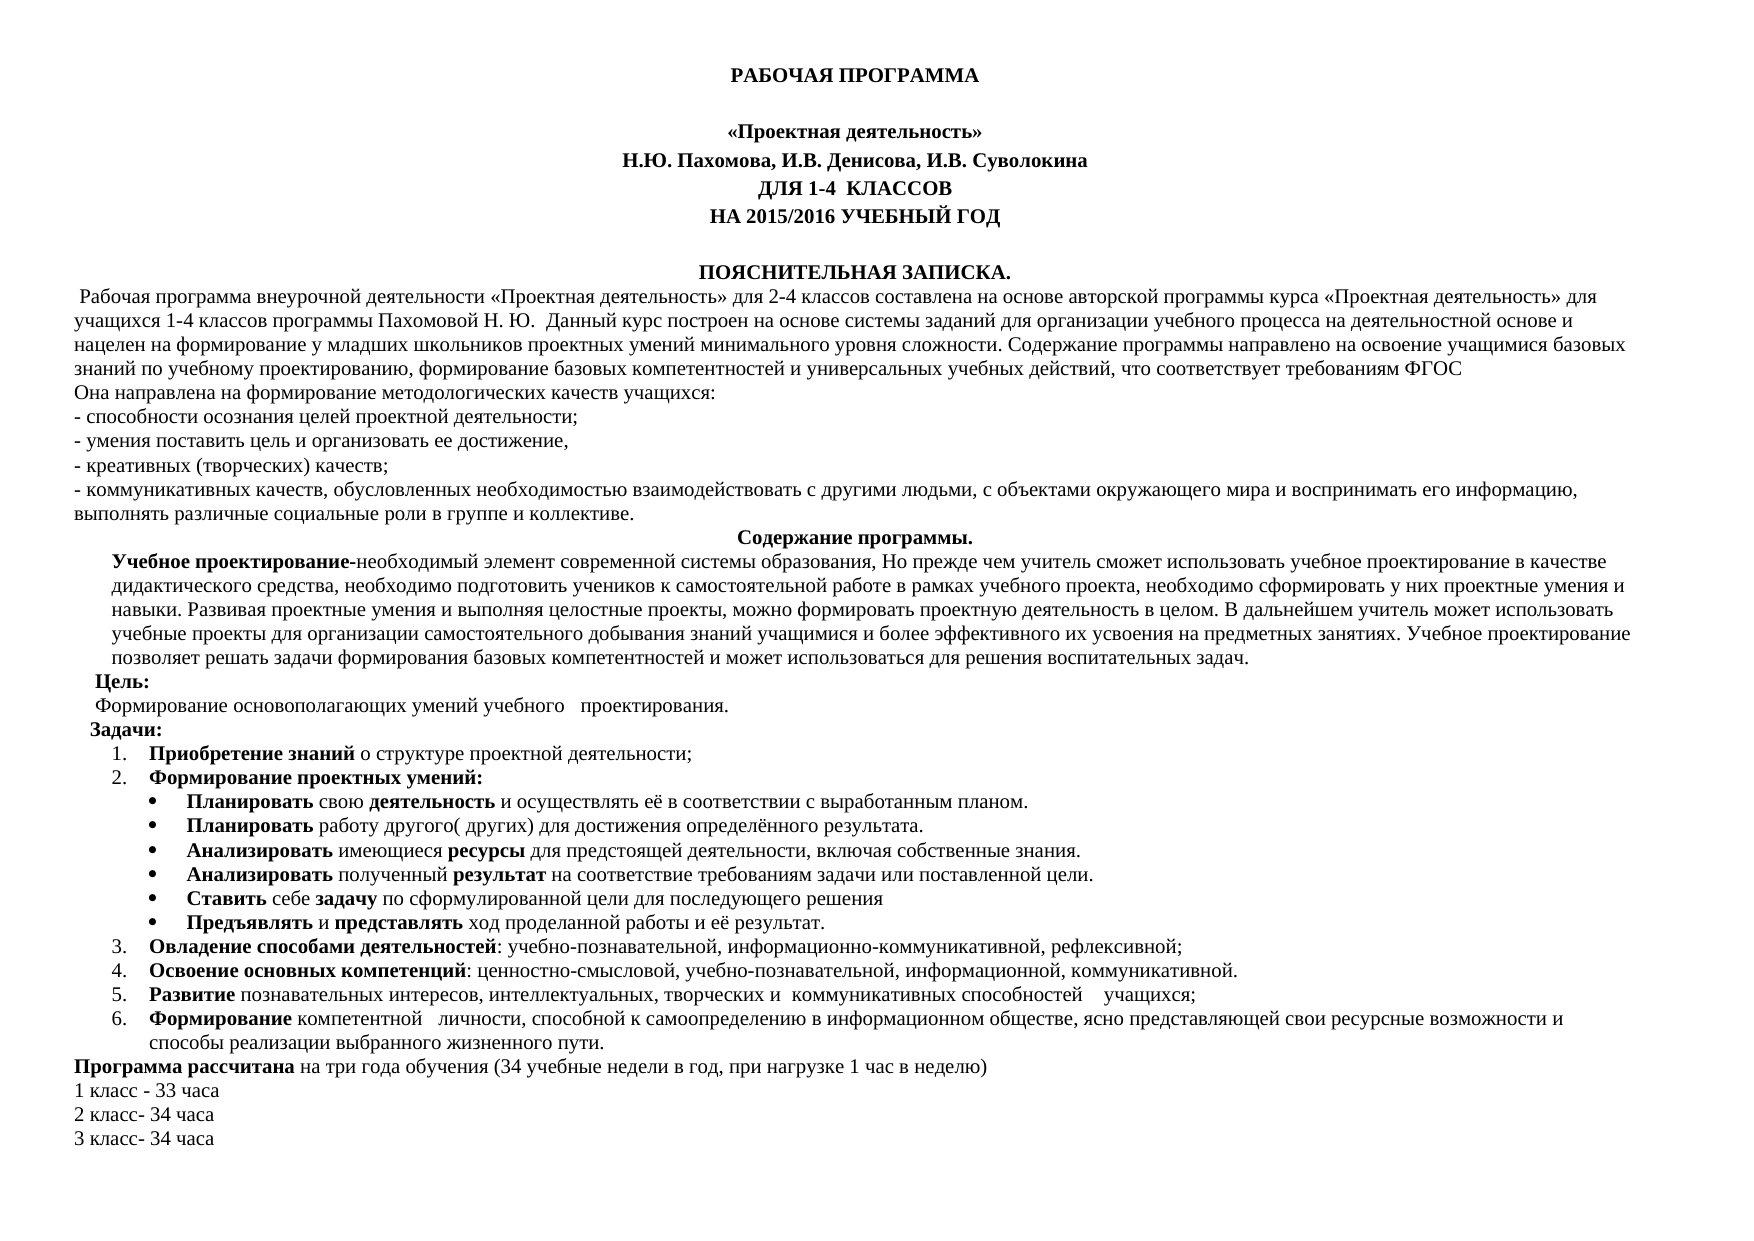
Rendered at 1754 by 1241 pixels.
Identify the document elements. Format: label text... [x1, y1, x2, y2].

list Овладение способами деятельностей: учебно-познавательной, информационно-коммуникативной, рефлексивной; [111, 934, 1636, 958]
text Она направлена на формирование методологических качеств учащихся: [74, 380, 1636, 404]
text - способности осознания целей проектной деятельности; [74, 404, 1636, 428]
list Ставить себе задачу по сформулированной цели для последующего решения [149, 886, 1636, 910]
text 1 класс - 33 часа [74, 1078, 1636, 1102]
text «Проектная деятельность» [74, 115, 1636, 143]
list Планировать свою деятельность и осуществлять её в соответствии с выработанным планом. [149, 789, 1636, 813]
text Н.Ю. Пахомова, И.В. Денисова, И.В. Суволокина [74, 143, 1636, 172]
text Содержание программы. [74, 525, 1636, 549]
text НА 2015/2016 УЧЕБНЫЙ ГОД [74, 200, 1636, 228]
text Программа рассчитана на три года обучения (34 учебные недели в год, при нагрузке 1 час в неделю) [74, 1054, 1636, 1078]
text РАБОЧАЯ ПРОГРАММА [74, 59, 1636, 87]
list Планировать работу другого( других) для достижения определённого результата. [149, 813, 1636, 837]
text Формирование основополагающих умений учебного проектирования. [74, 693, 1636, 717]
text - креативных (творческих) качеств; [74, 452, 1636, 477]
text 2 класс- 34 часа [74, 1102, 1636, 1126]
list Формирование компетентной личности, способной к самоопределению в информационном обществе, ясно представляющей свои ресурсные возможности и способы реализации выбранного жизненного пути. [111, 1006, 1636, 1054]
text ПОЯСНИТЕЛЬНАЯ ЗАПИСКА. [74, 256, 1636, 284]
text Цель: [74, 669, 1636, 693]
text Задачи: [74, 717, 1636, 741]
text Учебное проектирование-необходимый элемент современной системы образования, Но прежде чем учитель сможет использовать учебное проектирование в качестве дидактического средства, необходимо подготовить учеников к самостоятельной работе в рамках учебного проекта, необходимо сформировать у них проектные умения и навыки. Развивая проектные умения и выполняя целостные проекты, можно формировать проектную деятельность в целом. В дальнейшем учитель может использовать учебные проекты для организации самостоятельного добывания знаний учащимися и более эффективного их усвоения на предметных занятиях. Учебное проектирование позволяет решать задачи формирования базовых компетентностей и может использоваться для решения воспитательных задач. [111, 549, 1636, 669]
list Анализировать полученный результат на соответствие требованиям задачи или поставленной цели. [149, 862, 1636, 886]
list Формирование проектных умений: [111, 765, 1636, 789]
text - умения поставить цель и организовать ее достижение, [74, 428, 1636, 452]
text Рабочая программа внеурочной деятельности «Проектная деятельность» для 2-4 классов составлена на основе авторской программы курса «Проектная деятельность» для учащихся 1-4 классов программы Пахомовой Н. Ю. Данный курс построен на основе системы заданий для организации учебного процесса на деятельностной основе и нацелен на формирование у младших школьников проектных умений минимального уровня сложности. Содержание программы направлено на освоение учащимися базовых знаний по учебному проектированию, формирование базовых компетентностей и универсальных учебных действий, что соответствует требованиям ФГОС [74, 284, 1636, 380]
list Развитие познавательных интересов, интеллектуальных, творческих и коммуникативных способностей учащихся; [111, 982, 1636, 1006]
list Приобретение знаний о структуре проектной деятельности; [111, 741, 1636, 765]
list Предъявлять и представлять ход проделанной работы и её результат. [149, 910, 1636, 934]
list Анализировать имеющиеся ресурсы для предстоящей деятельности, включая собственные знания. [149, 837, 1636, 862]
list Освоение основных компетенций: ценностно-смысловой, учебно-познавательной, информационной, коммуникативной. [111, 958, 1636, 982]
text - коммуникативных качеств, обусловленных необходимостью взаимодействовать с другими людьми, с объектами окружающего мира и воспринимать его информацию, выполнять различные социальные роли в группе и коллективе. [74, 477, 1636, 525]
text 3 класс- 34 часа [74, 1126, 1636, 1150]
text ДЛЯ 1-4 КЛАССОВ [74, 172, 1636, 200]
